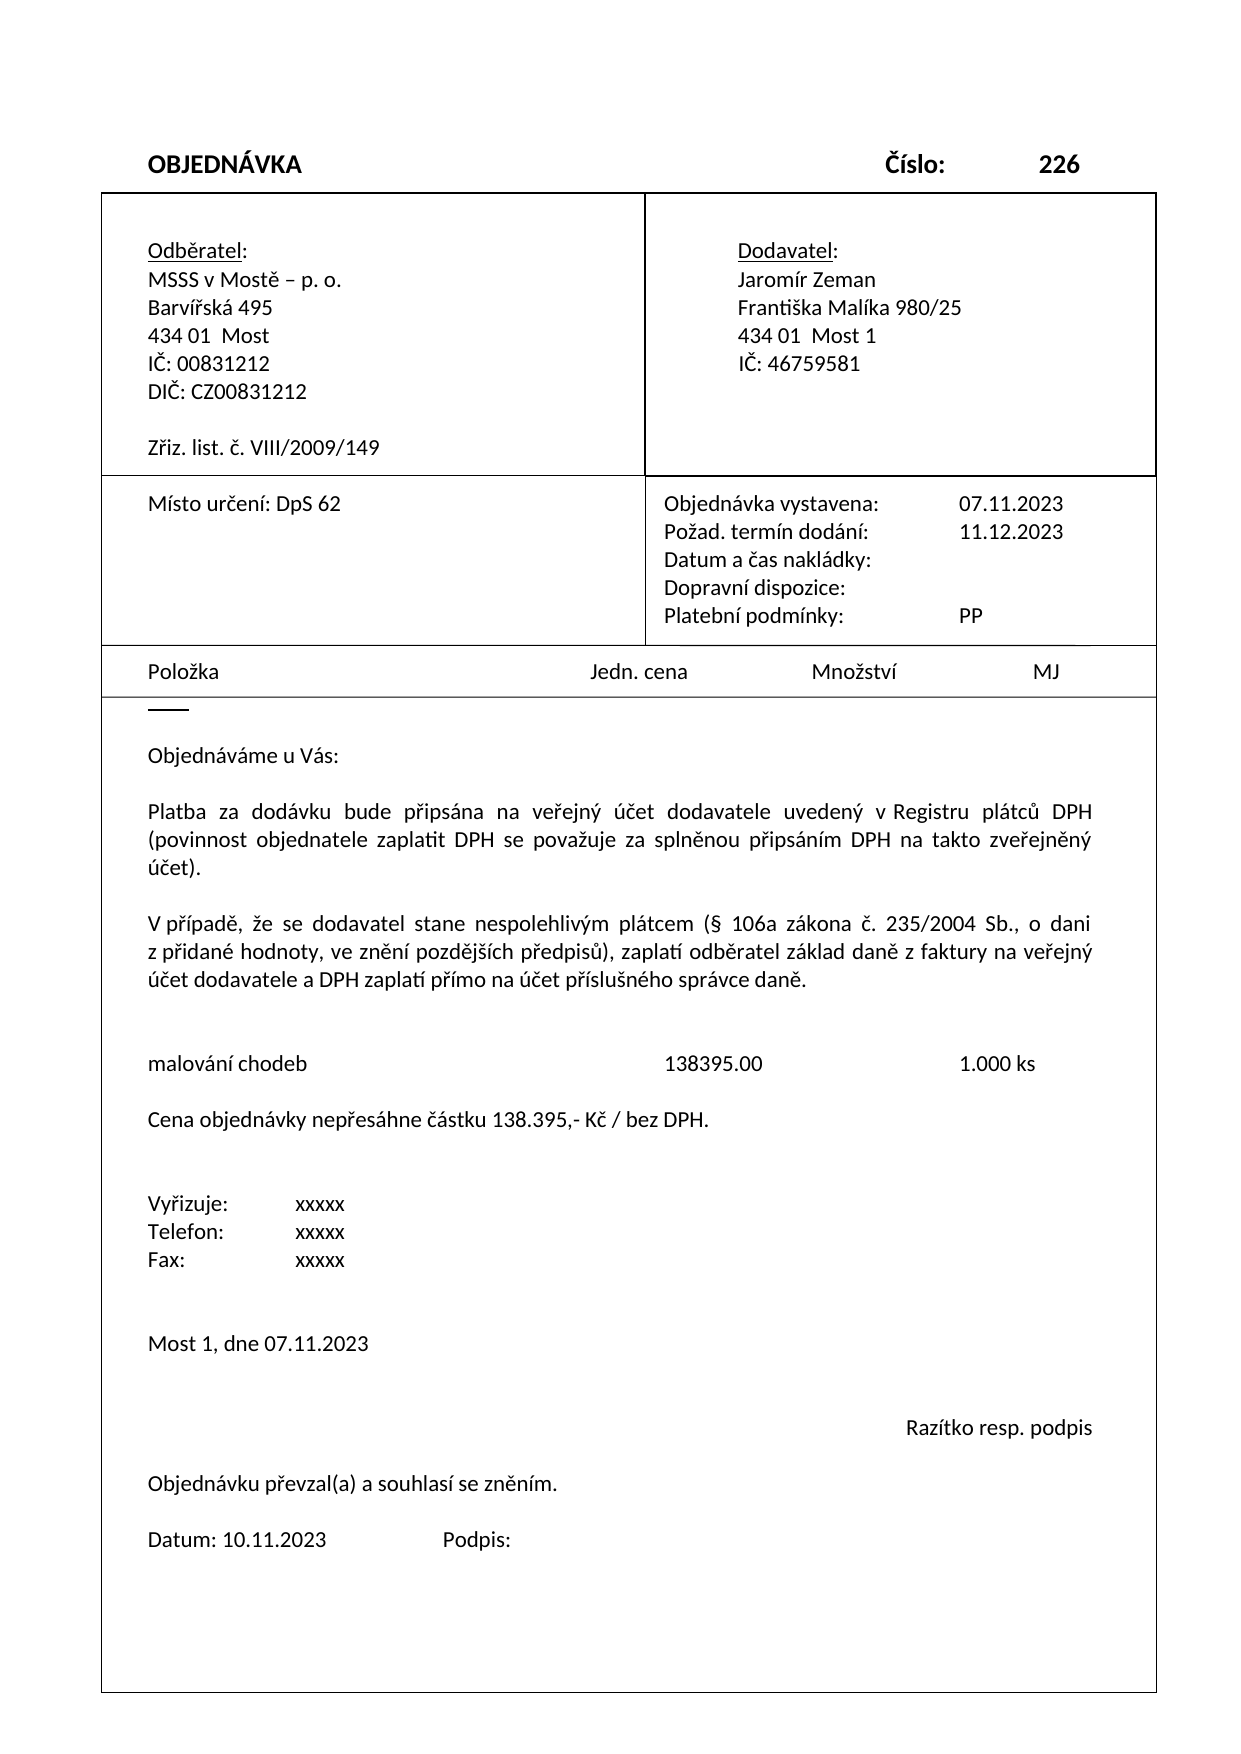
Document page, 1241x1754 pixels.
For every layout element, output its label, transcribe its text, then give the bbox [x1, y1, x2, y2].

text Barvířská 495 Františka Malíka 980/25 [148, 293, 1093, 321]
text Místo určení: DpS 62 Objednávka vystavena: 07.11.2023 [148, 489, 1093, 517]
text Fax: xxxxx [148, 1245, 1093, 1273]
text V případě, že se dodavatel stane nespolehlivým plátcem (§ 106a zákona č. 235/2004 Sb., o dani z přidané hodnoty, ve znění pozdějších předpisů), zaplatí odběratel základ daně z faktury na veřejný účet dodavatele a DPH zaplatí přímo na účet příslušného správce daně. [148, 909, 1093, 993]
text Zřiz. list. č. VIII/2009/149 [148, 433, 1093, 461]
text Platební podmínky: PP [590, 601, 1093, 629]
text Datum: 10.11.2023 Podpis: [148, 1526, 1093, 1554]
text malování chodeb 138395.00 1.000 ks [148, 1049, 1093, 1077]
text IČ: 00831212 IČ: 46759581 [148, 349, 1093, 377]
text Telefon: xxxxx [148, 1217, 1093, 1245]
text Položka Jedn. cena Množství MJ [148, 657, 1093, 685]
text Požad. termín dodání: 11.12.2023 [590, 517, 1093, 545]
text Platba za dodávku bude připsána na veřejný účet dodavatele uvedený v Registru plátců DPH (povinnost objednatele zaplatit DPH se považuje za splněnou připsáním DPH na takto zveřejněný účet). [148, 797, 1093, 881]
text 434 01 Most 434 01 Most 1 [148, 321, 1093, 349]
text Objednávku převzal(a) a souhlasí se zněním. [148, 1469, 1093, 1498]
text Objednáváme u Vás: [148, 741, 1093, 769]
text Dopravní dispozice: [590, 573, 1093, 601]
text DIČ: CZ00831212 [148, 377, 1093, 405]
text Cena objednávky nepřesáhne částku 138.395,- Kč / bez DPH. [148, 1105, 1093, 1133]
text Vyřizuje: xxxxx [148, 1189, 1093, 1217]
text Most 1, dne 07.11.2023 [148, 1329, 1093, 1357]
text MSSS v Mostě – p. o. Jaromír Zeman [148, 265, 1093, 293]
text OBJEDNÁVKA Číslo: 226 [148, 148, 1093, 181]
text Razítko resp. podpis [148, 1413, 1093, 1442]
text Datum a čas nakládky: [590, 545, 1093, 573]
text Odběratel: Dodavatel: [148, 237, 1093, 265]
